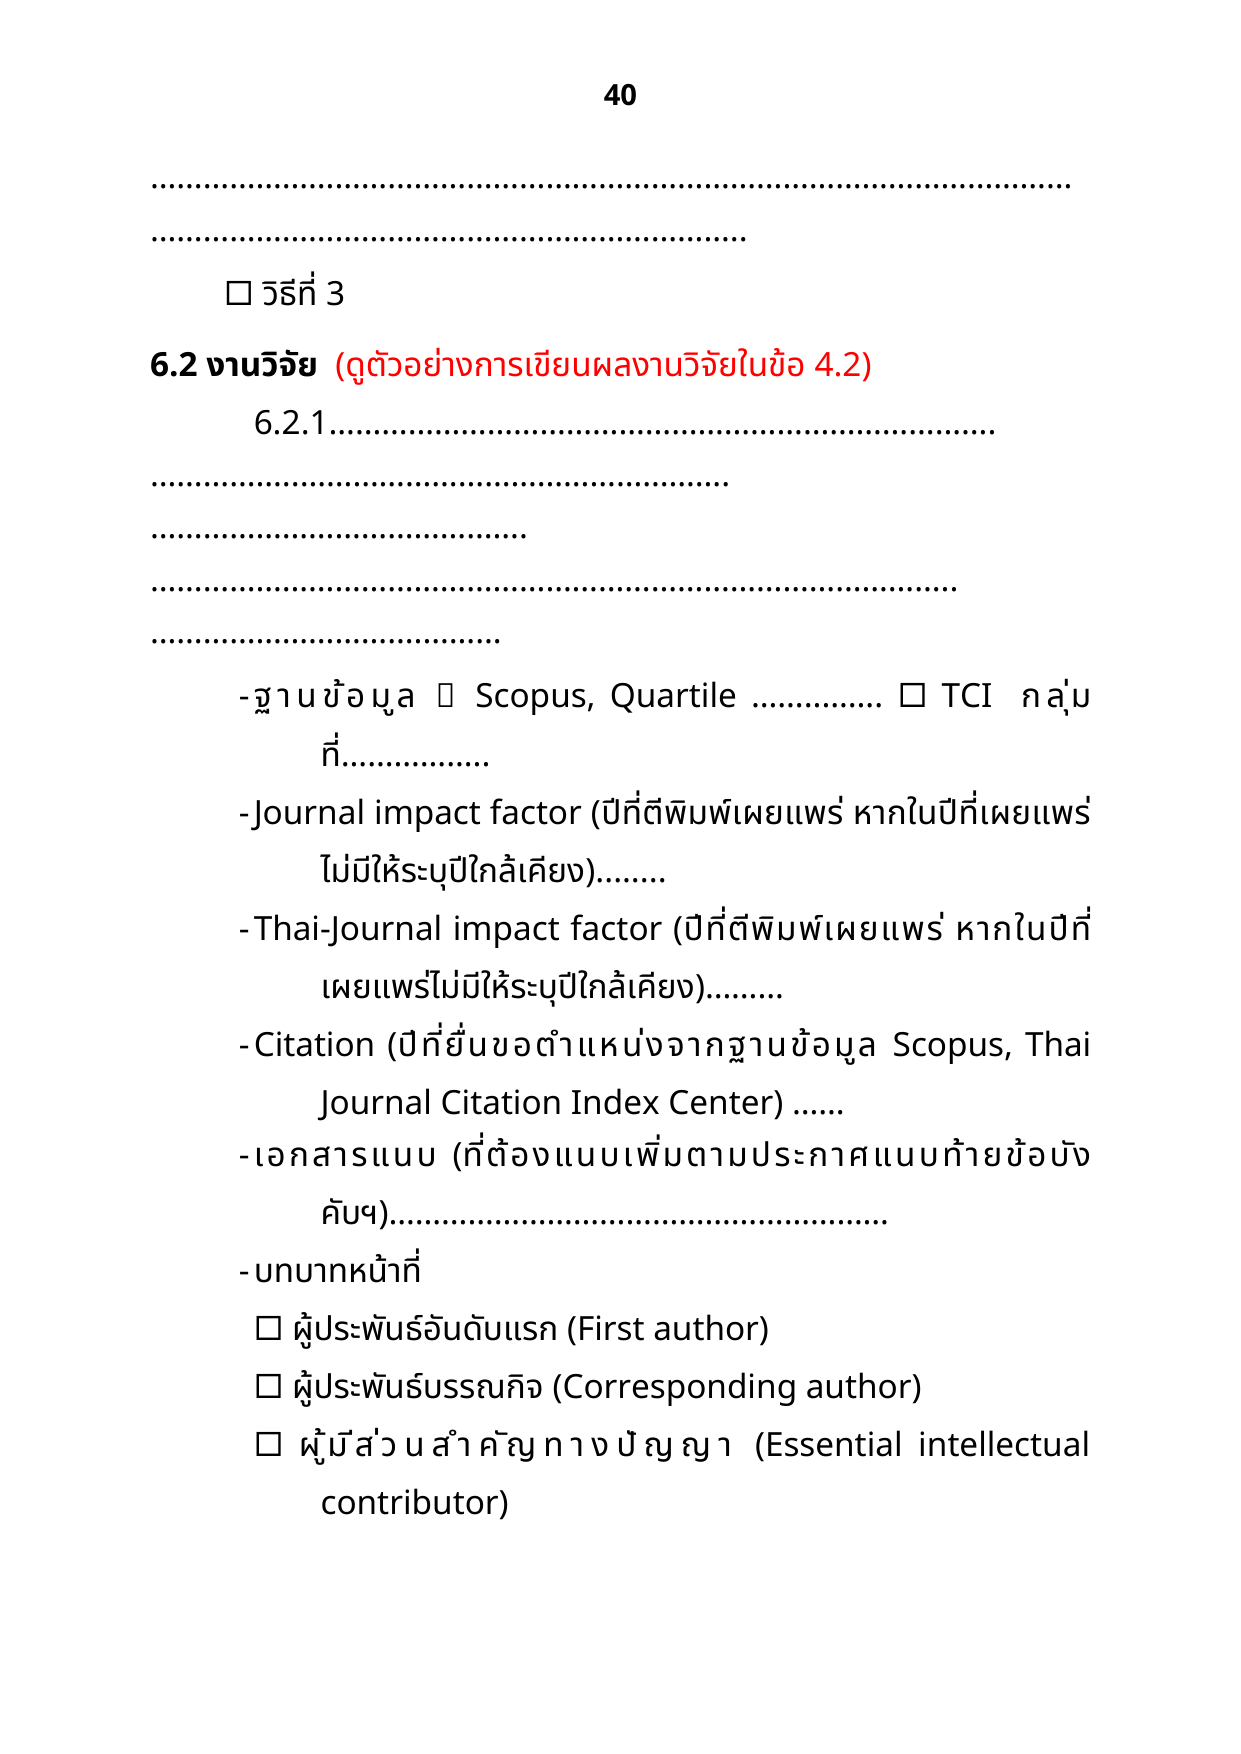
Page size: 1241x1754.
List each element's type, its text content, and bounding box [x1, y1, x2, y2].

list Thai-Journal impact factor (ปีที่ตีพิมพ์เผยแพร่ หากในปีที่เผยแพร่ไม่มีให้ระบุปีใกล้เคียง)……… [239, 905, 1091, 1013]
list ฐานข้อมูล Scopus, Quartile ……..……. TCI กลุ่มที่…………….. [239, 672, 1091, 781]
text …………………………………….………………………………………………………………………………..………………………….……… [150, 503, 1093, 653]
list ผู้ประพันธ์บรรณกิจ (Corresponding author) [253, 1363, 1090, 1414]
list Citation (ปีที่ยื่นขอตำแหน่งจากฐานข้อมูล Scopus, Thai Journal Citation Index Center) …… [239, 1021, 1091, 1124]
text 6.2 งานวิจัย (ดูตัวอย่างการเขียนผลงานวิจัยในข้อ 4.2) [150, 341, 1091, 391]
text วิธีที่ 3 [150, 270, 1091, 321]
list Journal impact factor (ปีที่ตีพิมพ์เผยแพร่ หากในปีที่เผยแพร่ไม่มีให้ระบุปีใกล้เคียง)........ [239, 788, 1091, 897]
list เอกสารแนบ (ที่ต้องแนบเพิ่มตามประกาศแนบท้ายข้อบังคับฯ)………………………………………………… [239, 1131, 1091, 1239]
list บทบาทหน้าที่ [239, 1247, 1091, 1297]
text 6.2.1………………………………………………………………….……………..…………………………………………. [150, 399, 1090, 496]
text ……………………………………………………………………………………………………………………………………………………….. [150, 153, 1090, 251]
list ผู้มีส่วนสำคัญทางปัญญา (Essential intellectual contributor) [253, 1421, 1090, 1524]
list ผู้ประพันธ์อันดับแรก (First author) [253, 1305, 1090, 1356]
